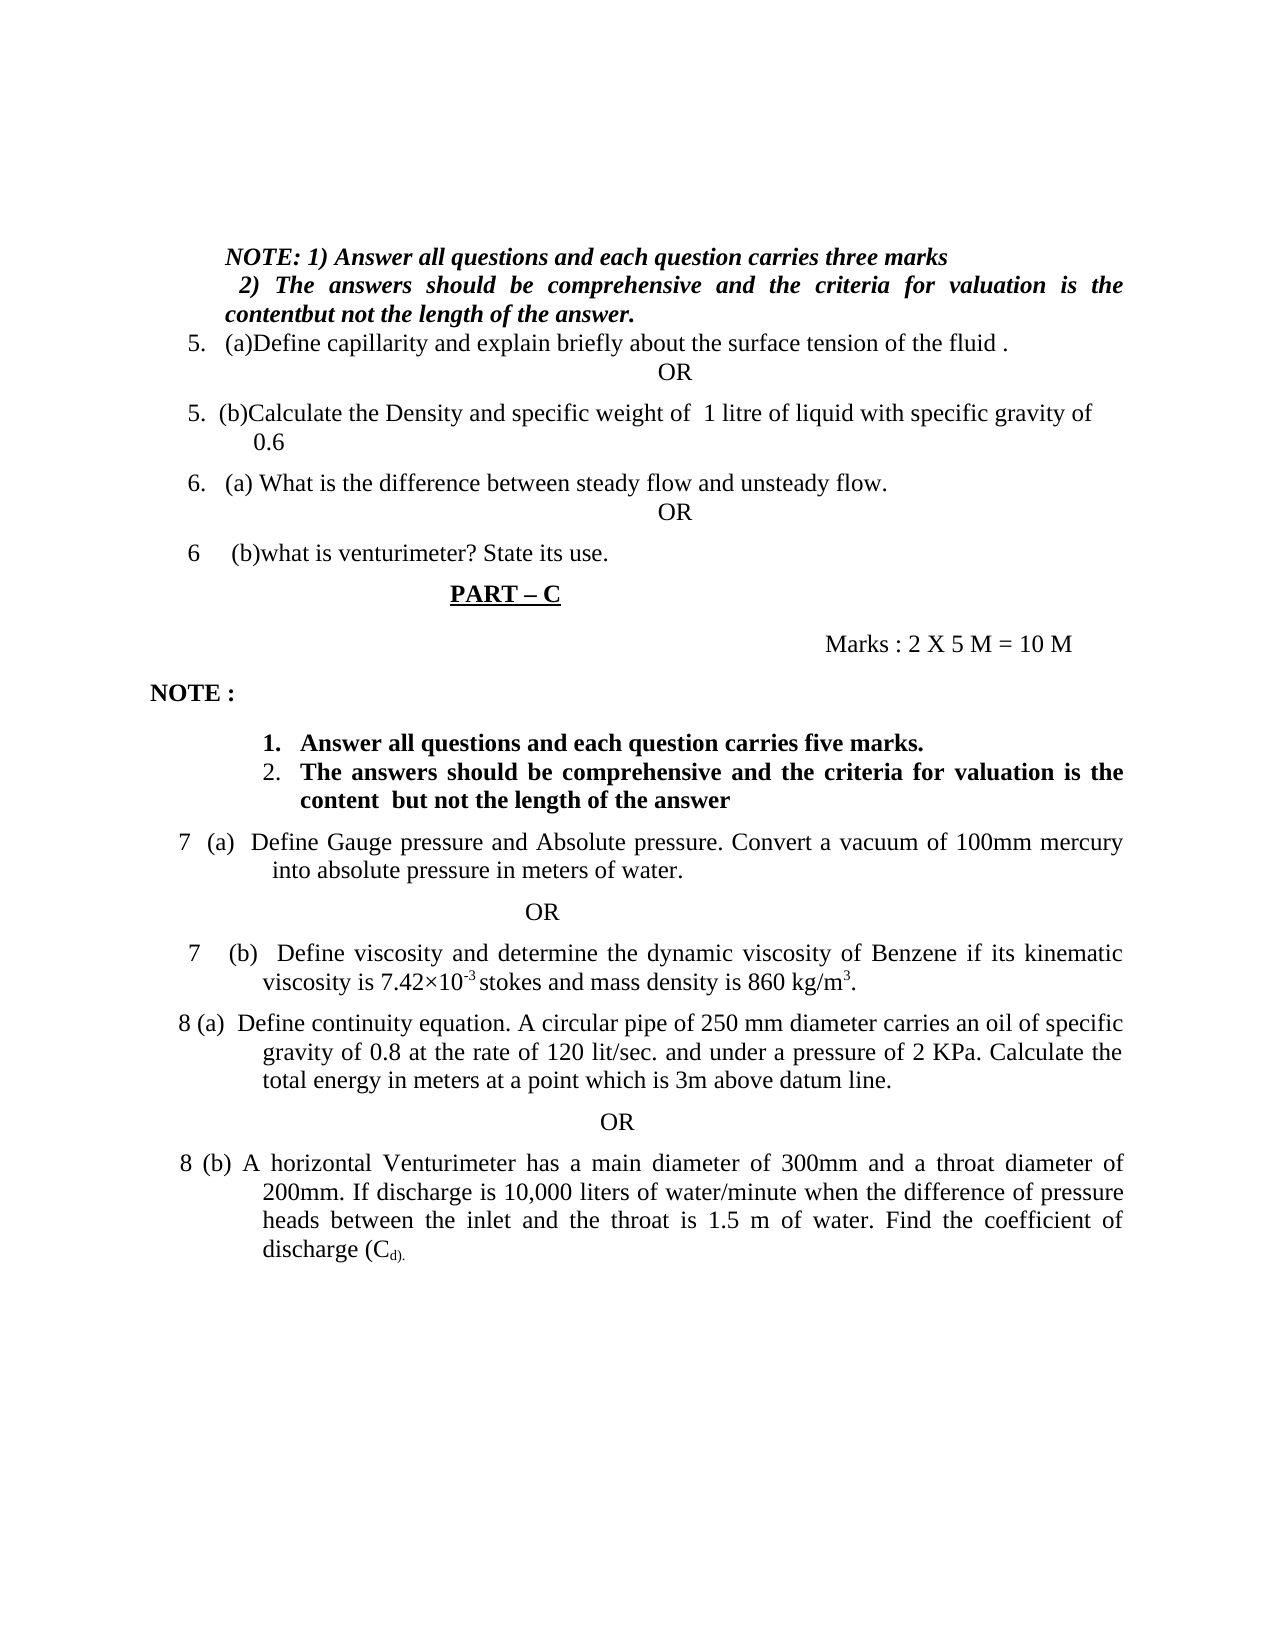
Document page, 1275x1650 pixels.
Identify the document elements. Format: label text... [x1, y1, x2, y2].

text OR [150, 897, 1125, 926]
text Marks : 2 X 5 M = 10 M [150, 629, 1125, 658]
text 5. (b)Calculate the Density and specific weight of 1 litre of liquid with specific gravity of 0.6 [150, 398, 1125, 456]
text 7 (a) Define Gauge pressure and Absolute pressure. Convert a vacuum of 100mm mercury into absolute pressure in meters of water. [178, 827, 1125, 884]
list OR [225, 497, 1125, 526]
text 8 (a) Define continuity equation. A circular pipe of 250 mm diameter carries an oil of specific gravity of 0.8 at the rate of 120 lit/sec. and under a pressure of 2 KPa. Calculate the total energy in meters at a point which is 3m above datum line. [178, 1008, 1125, 1094]
list 2) The answers should be comprehensive and the criteria for valuation is the contentbut not the length of the answer. [225, 271, 1125, 328]
text 8 (b) A horizontal Venturimeter has a main diameter of 300mm and a throat diameter of 200mm. If discharge is 10,000 liters of water/minute when the difference of pressure heads between the inlet and the throat is 1.5 m of water. Find the coefficient of discharge (Cd). [179, 1148, 1125, 1263]
text 6 (b)what is venturimeter? State its use. [150, 538, 1125, 567]
list NOTE: 1) Answer all questions and each question carries three marks [225, 242, 1125, 271]
list The answers should be comprehensive and the criteria for valuation is the content but not the length of the answer [262, 757, 1125, 814]
text OR [150, 1107, 1125, 1136]
list Answer all questions and each question carries five marks. [262, 728, 1125, 757]
list (a) What is the difference between steady flow and unsteady flow. [187, 468, 1125, 497]
text 7 (b) Define viscosity and determine the dynamic viscosity of Benzene if its kinematic viscosity is 7.42×10-3 stokes and mass density is 860 kg/m3. [150, 938, 1125, 996]
text PART – C [150, 579, 1125, 608]
list OR [225, 357, 1125, 386]
list (a)Define capillarity and explain briefly about the surface tension of the fluid . [187, 328, 1125, 357]
text NOTE : [150, 678, 1125, 707]
